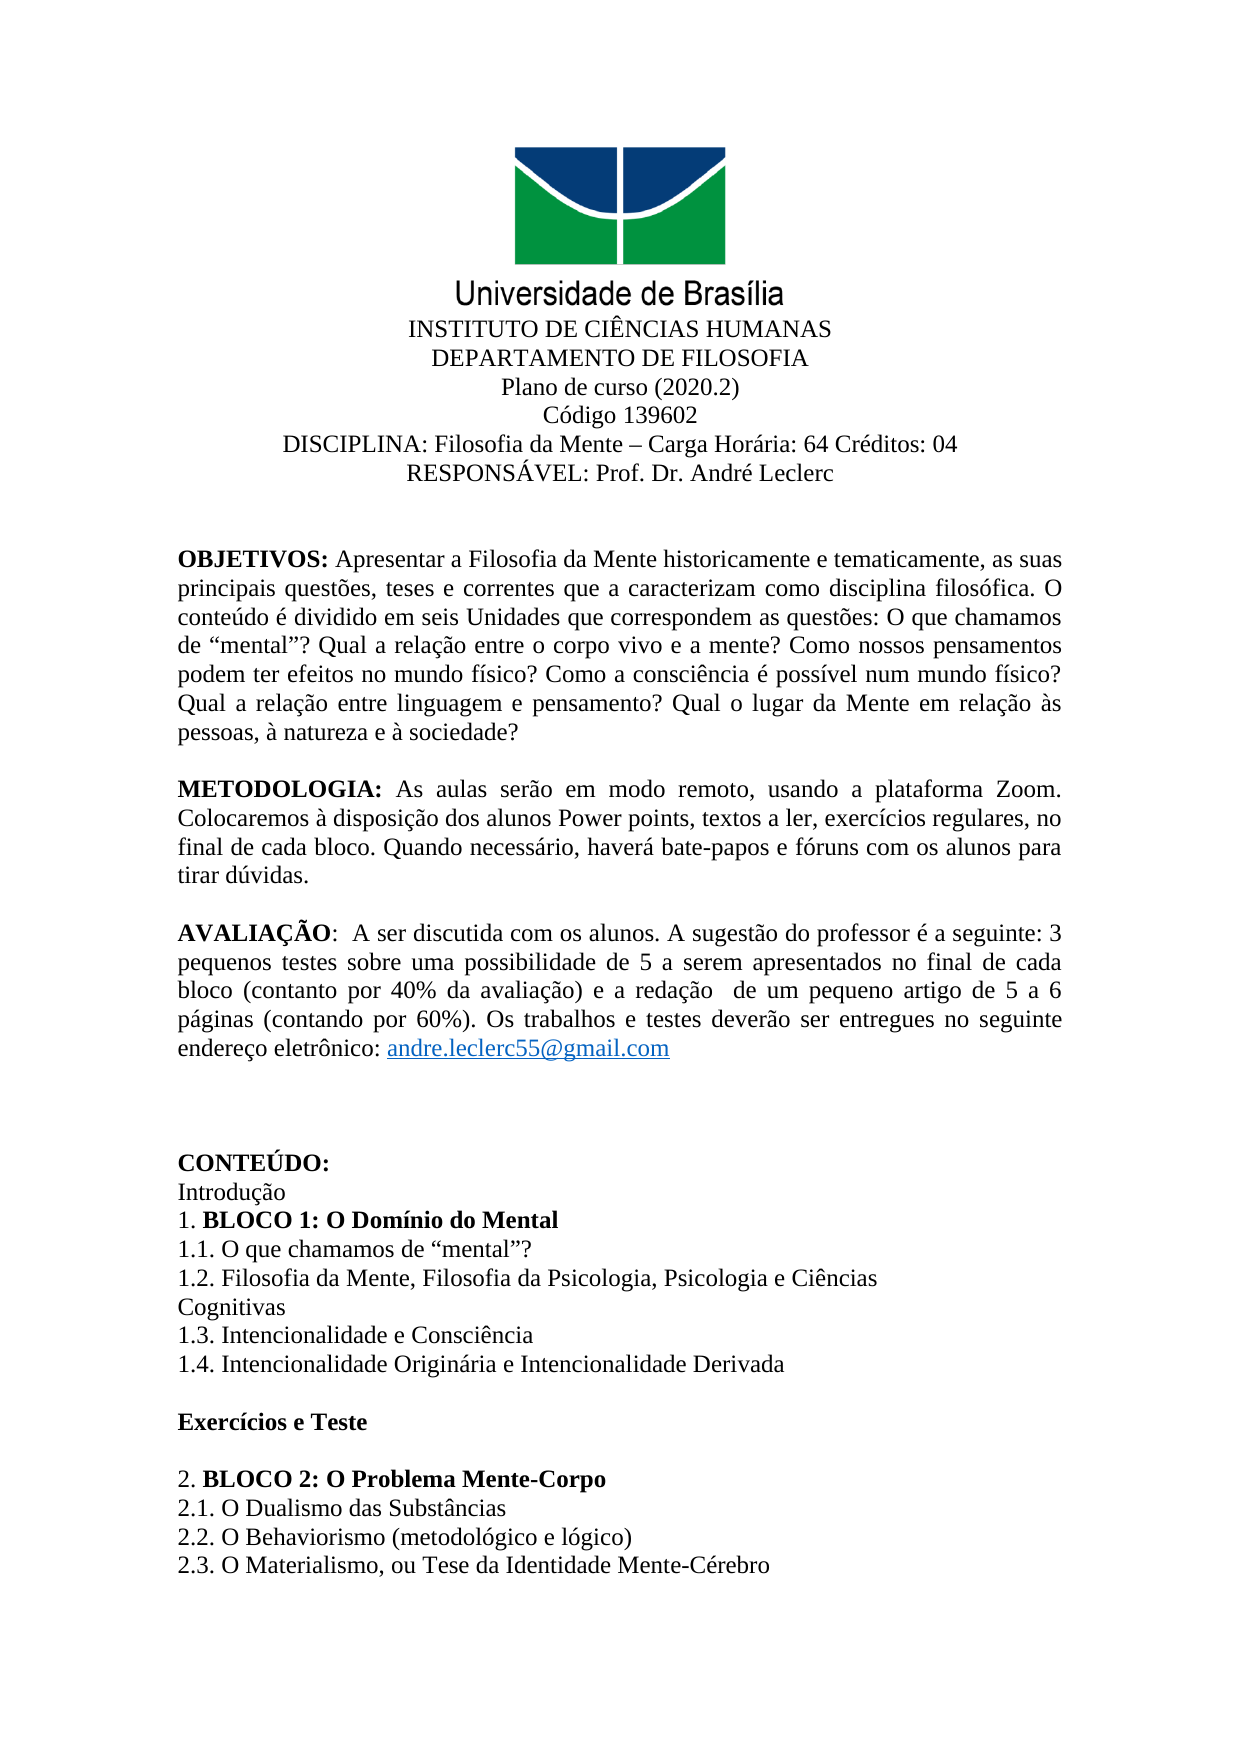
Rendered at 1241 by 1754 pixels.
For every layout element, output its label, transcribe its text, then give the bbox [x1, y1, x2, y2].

text AVALIAÇÃO: A ser discutida com os alunos. A sugestão do professor é a seguinte: 3 pequenos testes sobre uma possibilidade de 5 a serem apresentados no final de cada bloco (contanto por 40% da avaliação) e a redação de um pequeno artigo de 5 a 6 páginas (contando por 60%). Os trabalhos e testes deverão ser entregues no seguinte endereço eletrônico: andre.leclerc55@gmail.com [177, 918, 1063, 1062]
text 1.4. Intencionalidade Originária e Intencionalidade Derivada [177, 1349, 1063, 1378]
text 1.3. Intencionalidade e Consciência [177, 1320, 1063, 1349]
text 1.1. O que chamamos de “mental”? [177, 1234, 1063, 1263]
text 1. BLOCO 1: O Domínio do Mental [177, 1205, 1063, 1234]
text METODOLOGIA: As aulas serão em modo remoto, usando a plataforma Zoom. Colocaremos à disposição dos alunos Power points, textos a ler, exercícios regulares, no final de cada bloco. Quando necessário, haverá bate-papos e fóruns com os alunos para tirar dúvidas. [177, 774, 1063, 889]
text Código 139602 [177, 400, 1063, 429]
text Plano de curso (2020.2) [177, 372, 1063, 400]
text 2.2. O Behaviorismo (metodológico e lógico) [177, 1522, 1063, 1550]
text 2.1. O Dualismo das Substâncias [177, 1493, 1063, 1522]
text 2. BLOCO 2: O Problema Mente-Corpo [177, 1464, 1063, 1493]
text RESPONSÁVEL: Prof. Dr. André Leclerc [177, 458, 1063, 487]
text DEPARTAMENTO DE FILOSOFIA [177, 343, 1063, 372]
text OBJETIVOS: Apresentar a Filosofia da Mente historicamente e tematicamente, as suas principais questões, teses e correntes que a caracterizam como disciplina filosófica. O conteúdo é dividido em seis Unidades que correspondem as questões: O que chamamos de “mental”? Qual a relação entre o corpo vivo e a mente? Como nossos pensamentos podem ter efeitos no mundo físico? Como a consciência é possível num mundo físico? Qual a relação entre linguagem e pensamento? Qual o lugar da Mente em relação às pessoas, à natureza e à sociedade? [177, 544, 1063, 745]
picture [448, 147, 792, 314]
text Introdução [177, 1177, 1063, 1205]
text 1.2. Filosofia da Mente, Filosofia da Psicologia, Psicologia e Ciências [177, 1263, 1063, 1292]
text Exercícios e Teste [177, 1407, 1063, 1435]
text DISCIPLINA: Filosofia da Mente – Carga Horária: 64 Créditos: 04 [177, 429, 1063, 458]
text Cognitivas [177, 1292, 1063, 1320]
text 2.3. O Materialismo, ou Tese da Identidade Mente-Cérebro [177, 1550, 1063, 1579]
text INSTITUTO DE CIÊNCIAS HUMANAS [177, 314, 1063, 343]
text CONTEÚDO: [177, 1148, 1063, 1177]
